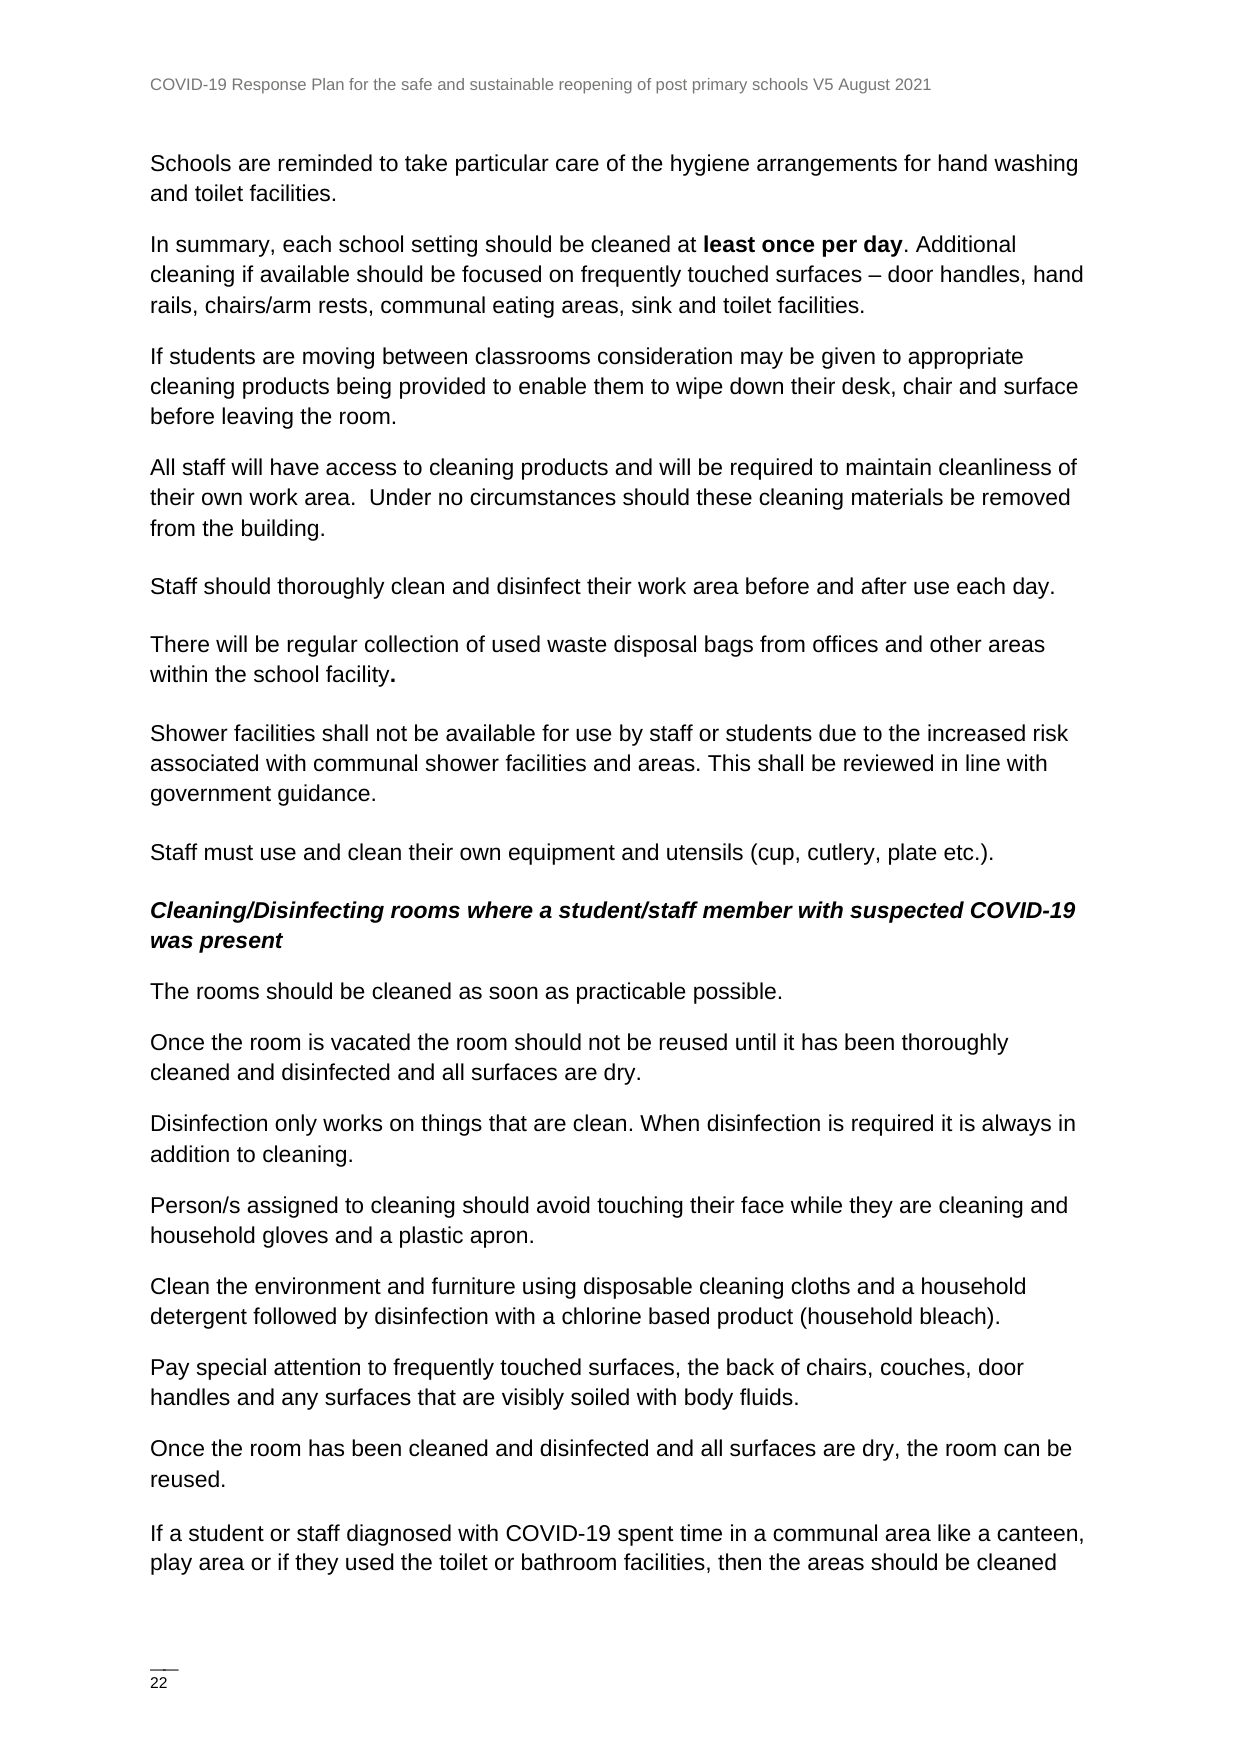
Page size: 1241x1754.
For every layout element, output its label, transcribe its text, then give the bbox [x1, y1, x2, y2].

text Cleaning/Disinfecting rooms where a student/staff member with suspected COVID-19 was present [150, 897, 1090, 953]
text All staff will have access to cleaning products and will be required to maintain cleanliness of their own work area. Under no circumstances should these cleaning materials be removed from the building. [150, 454, 1090, 541]
text There will be regular collection of used waste disposal bags from offices and other areas within the school facility. [150, 631, 1090, 688]
text Pay special attention to frequently touched surfaces, the back of chairs, couches, door handles and any surfaces that are visibly soiled with body fluids. [150, 1354, 1090, 1411]
text The rooms should be cleaned as soon as practicable possible. [150, 978, 1090, 1004]
text If students are moving between classrooms consideration may be given to appropriate cleaning products being provided to enable them to wipe down their desk, chair and surface before leaving the room. [150, 343, 1090, 429]
text Staff must use and clean their own equipment and utensils (cup, cutlery, plate etc.). [150, 838, 1090, 865]
text Clean the environment and furniture using disposable cleaning cloths and a household detergent followed by disinfection with a chlorine based product (household bleach). [150, 1273, 1090, 1329]
text Schools are reminded to take particular care of the hygiene arrangements for hand washing and toilet facilities. [150, 150, 1090, 207]
text Person/s assigned to cleaning should avoid touching their face while they are cleaning and household gloves and a plastic apron. [150, 1192, 1090, 1248]
text Staff should thoroughly clean and disinfect their work area before and after use each day. [150, 573, 1090, 599]
text Once the room has been cleaned and disinfected and all surfaces are dry, the room can be reused. [150, 1435, 1090, 1492]
text Once the room is vacated the room should not be reused until it has been thoroughly cleaned and disinfected and all surfaces are dry. [150, 1029, 1090, 1086]
text Shower facilities shall not be available for use by staff or students due to the increased risk associated with communal shower facilities and areas. This shall be reviewed in line with government guidance. [150, 720, 1090, 807]
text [150, 1517, 1090, 1575]
text Disinfection only works on things that are clean. When disinfection is required it is always in addition to cleaning. [150, 1110, 1090, 1167]
text In summary, each school setting should be cleaned at least once per day. Additional cleaning if available should be focused on frequently touched surfaces – door handles, hand rails, chairs/arm rests, communal eating areas, sink and toilet facilities. [150, 231, 1090, 318]
